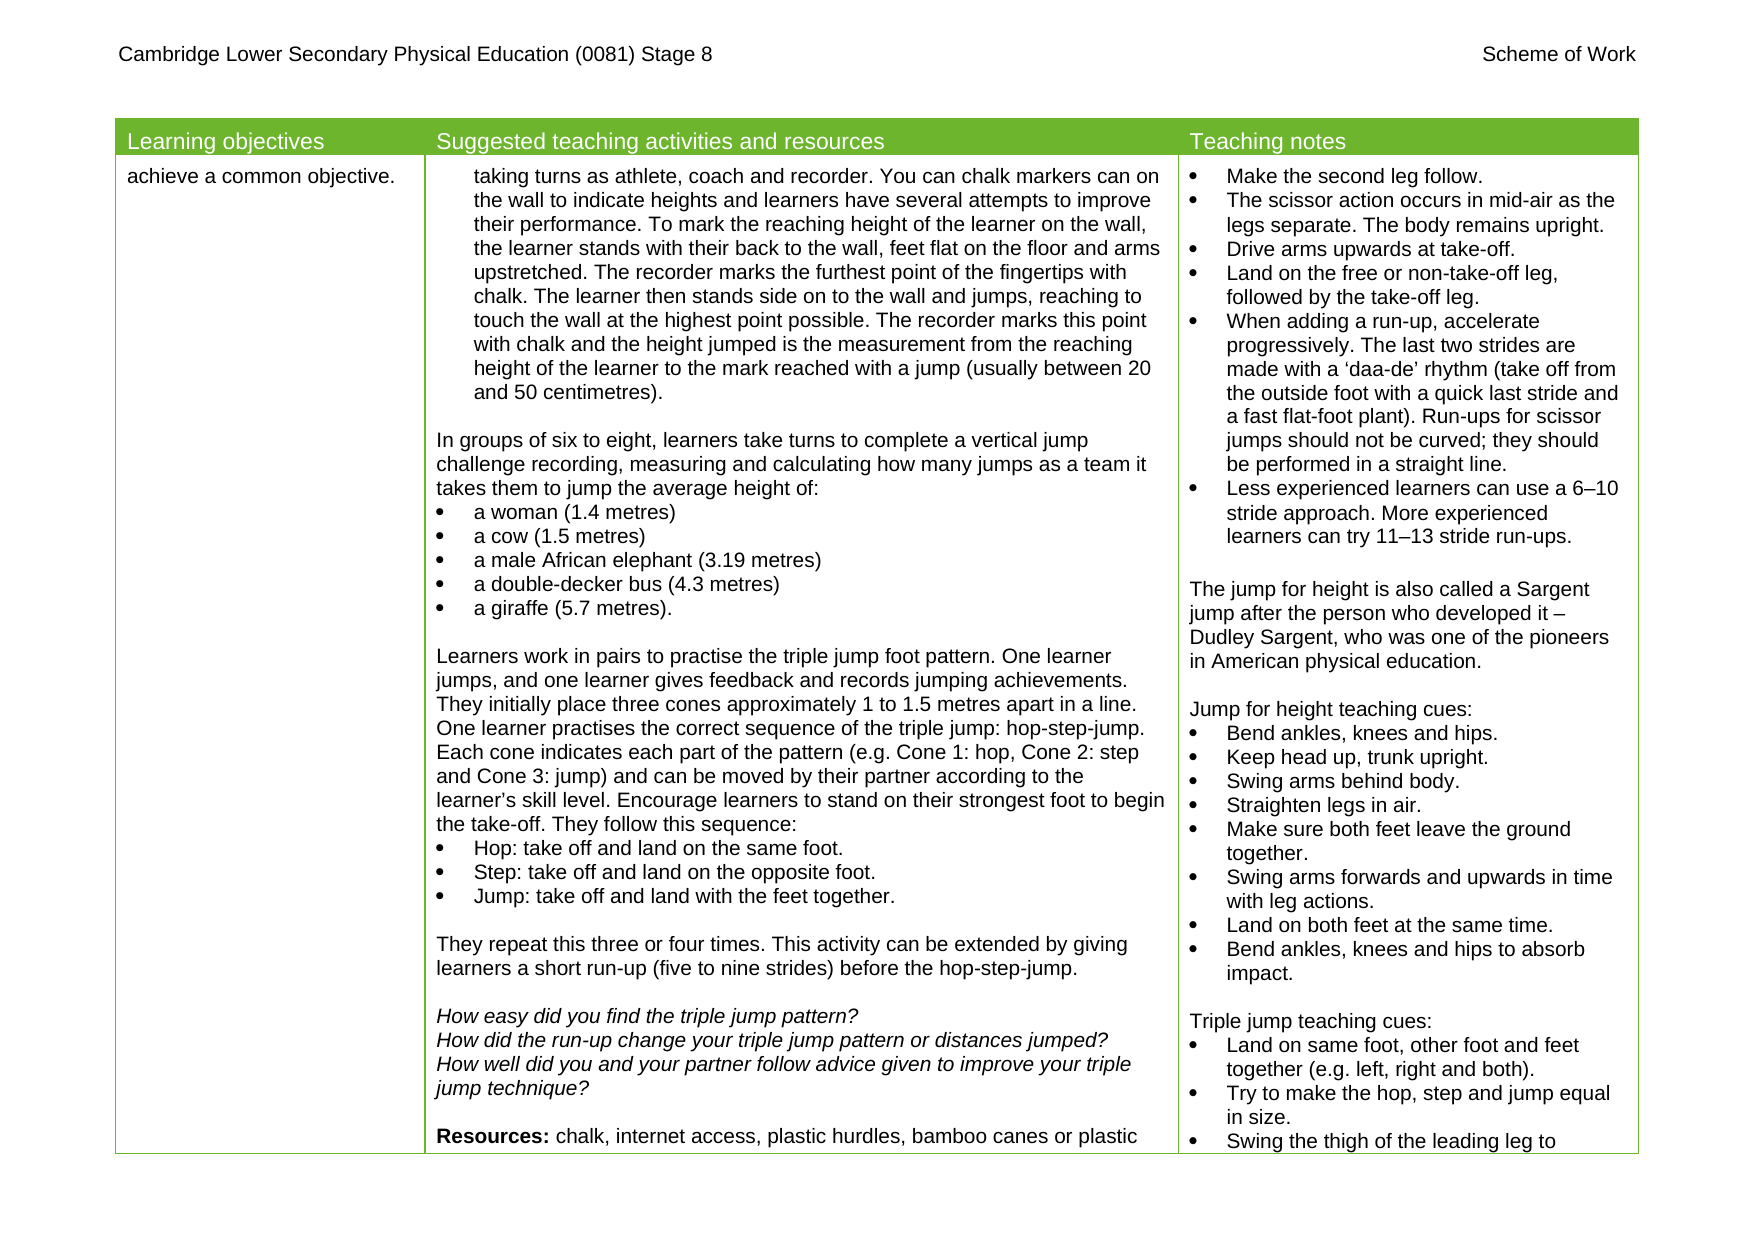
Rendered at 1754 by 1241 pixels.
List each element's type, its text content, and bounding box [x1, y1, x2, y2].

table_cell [426, 155, 1178, 1153]
table_header Learning objectives [116, 119, 424, 154]
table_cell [1179, 155, 1638, 1153]
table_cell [116, 155, 424, 1153]
table_header Teaching notes [1179, 119, 1638, 154]
table_header Suggested teaching activities and resources [426, 119, 1178, 154]
